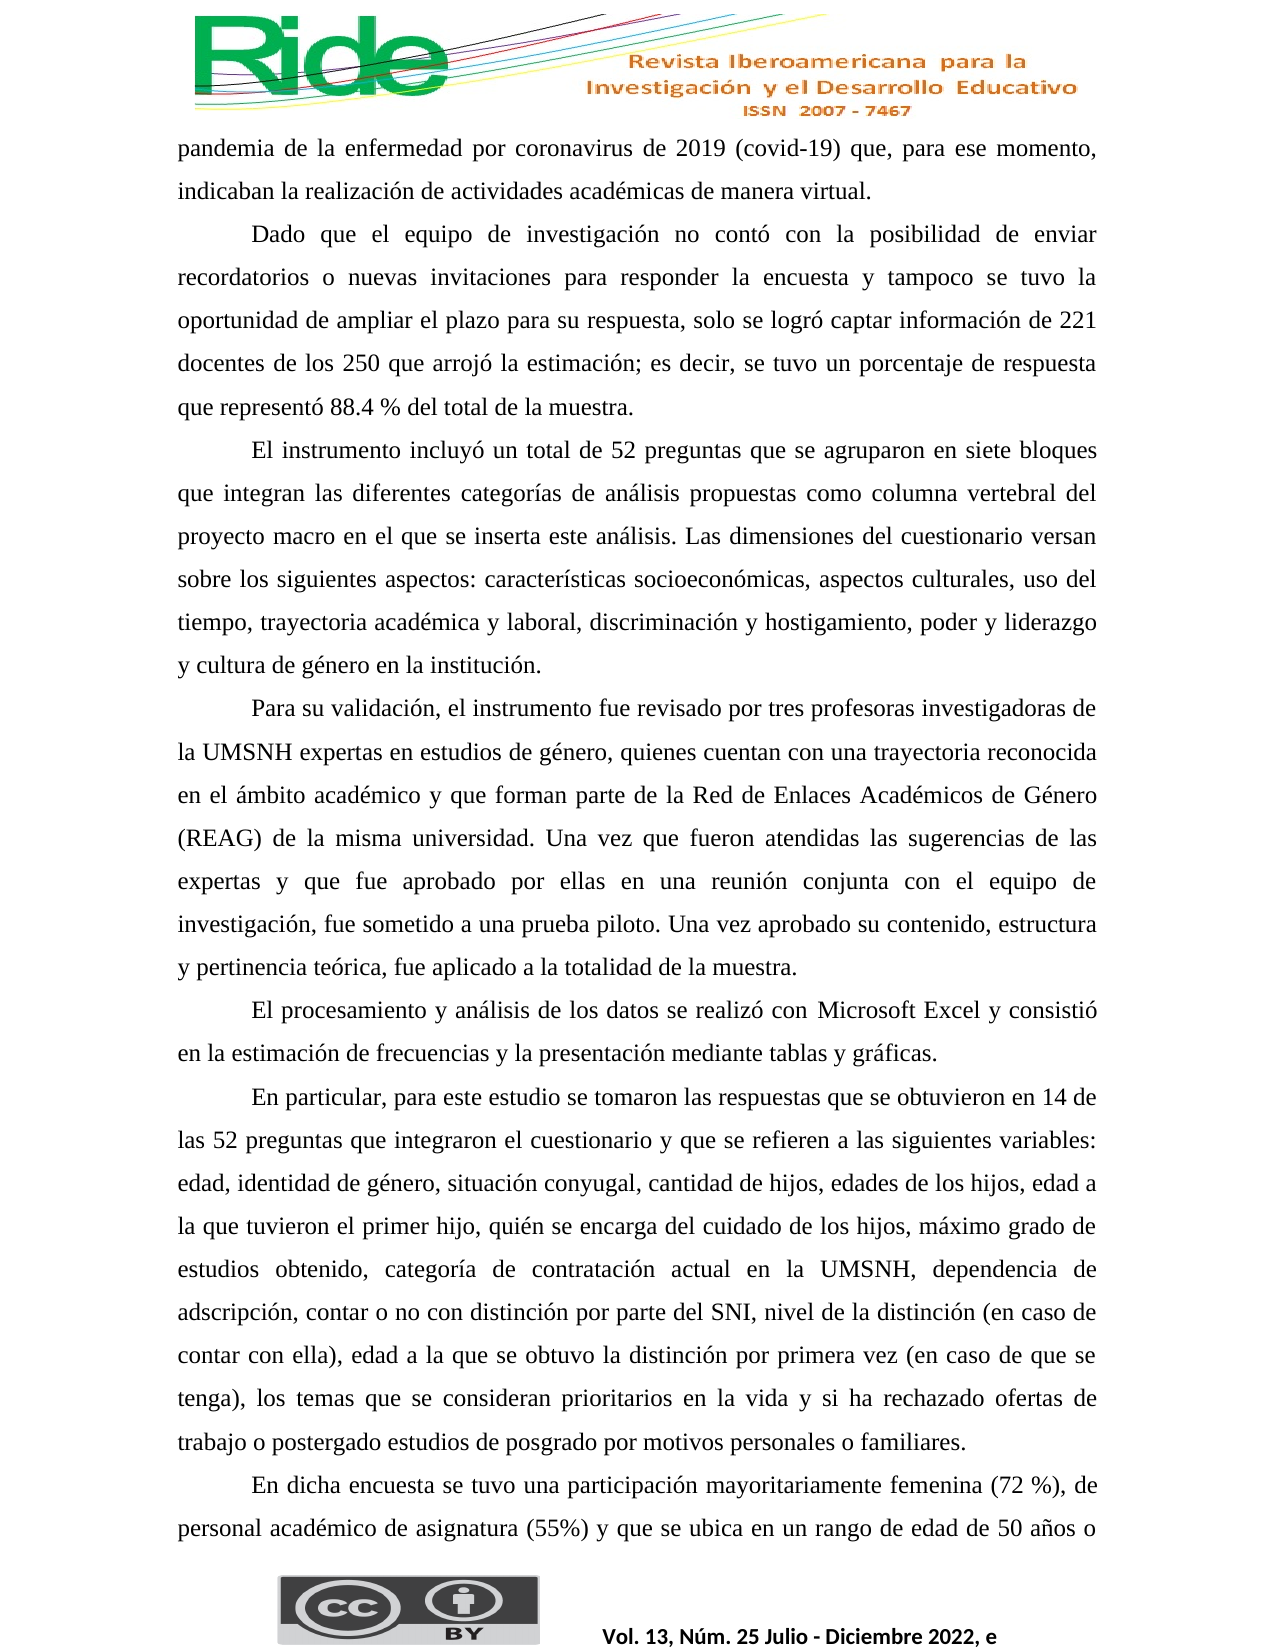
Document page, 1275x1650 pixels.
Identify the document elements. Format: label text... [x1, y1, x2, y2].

picture [277, 1575, 540, 1645]
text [177, 133, 1098, 205]
text El instrumento incluyó un total de 52 preguntas que se agruparon en siete bloques que integran las diferentes categorías de análisis propuestas como columna vertebral del proyecto macro en el que se inserta este análisis. Las dimensiones del cuestionario versan sobre los siguientes aspectos: características socioeconómicas, aspectos culturales, uso del tiempo, trayectoria académica y laboral, discriminación y hostigamiento, poder y liderazgo y cultura de género en la institución. [177, 435, 1098, 679]
text Para su validación, el instrumento fue revisado por tres profesoras investigadoras de la UMSNH expertas en estudios de género, quienes cuentan con una trayectoria reconocida en el ámbito académico y que forman parte de la Red de Enlaces Académicos de Género (REAG) de la misma universidad. Una vez que fueron atendidas las sugerencias de las expertas y que fue aprobado por ellas en una reunión conjunta con el equipo de investigación, fue sometido a una prueba piloto. Una vez aprobado su contenido, estructura y pertinencia teórica, fue aplicado a la totalidad de la muestra. [177, 693, 1098, 981]
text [177, 1470, 1098, 1542]
picture [194, 14, 1081, 119]
text En particular, para este estudio se tomaron las respuestas que se obtuvieron en 14 de las 52 preguntas que integraron el cuestionario y que se refieren a las siguientes variables: edad, identidad de género, situación conyugal, cantidad de hijos, edades de los hijos, edad a la que tuvieron el primer hijo, quién se encarga del cuidado de los hijos, máximo grado de estudios obtenido, categoría de contratación actual en la UMSNH, dependencia de adscripción, contar o no con distinción por parte del SNI, nivel de la distinción (en caso de contar con ella), edad a la que se obtuvo la distinción por primera vez (en caso de que se tenga), los temas que se consideran prioritarios en la vida y si ha rechazado ofertas de trabajo o postergado estudios de posgrado por motivos personales o familiares. [177, 1082, 1098, 1455]
text El procesamiento y análisis de los datos se realizó con Microsoft Excel y consistió en la estimación de frecuencias y la presentación mediante tablas y gráficas. [177, 995, 1098, 1067]
text Dado que el equipo de investigación no contó con la posibilidad de enviar recordatorios o nuevas invitaciones para responder la encuesta y tampoco se tuvo la oportunidad de ampliar el plazo para su respuesta, solo se logró captar información de 221 docentes de los 250 que arrojó la estimación; es decir, se tuvo un porcentaje de respuesta que representó 88.4 % del total de la muestra. [177, 219, 1098, 420]
